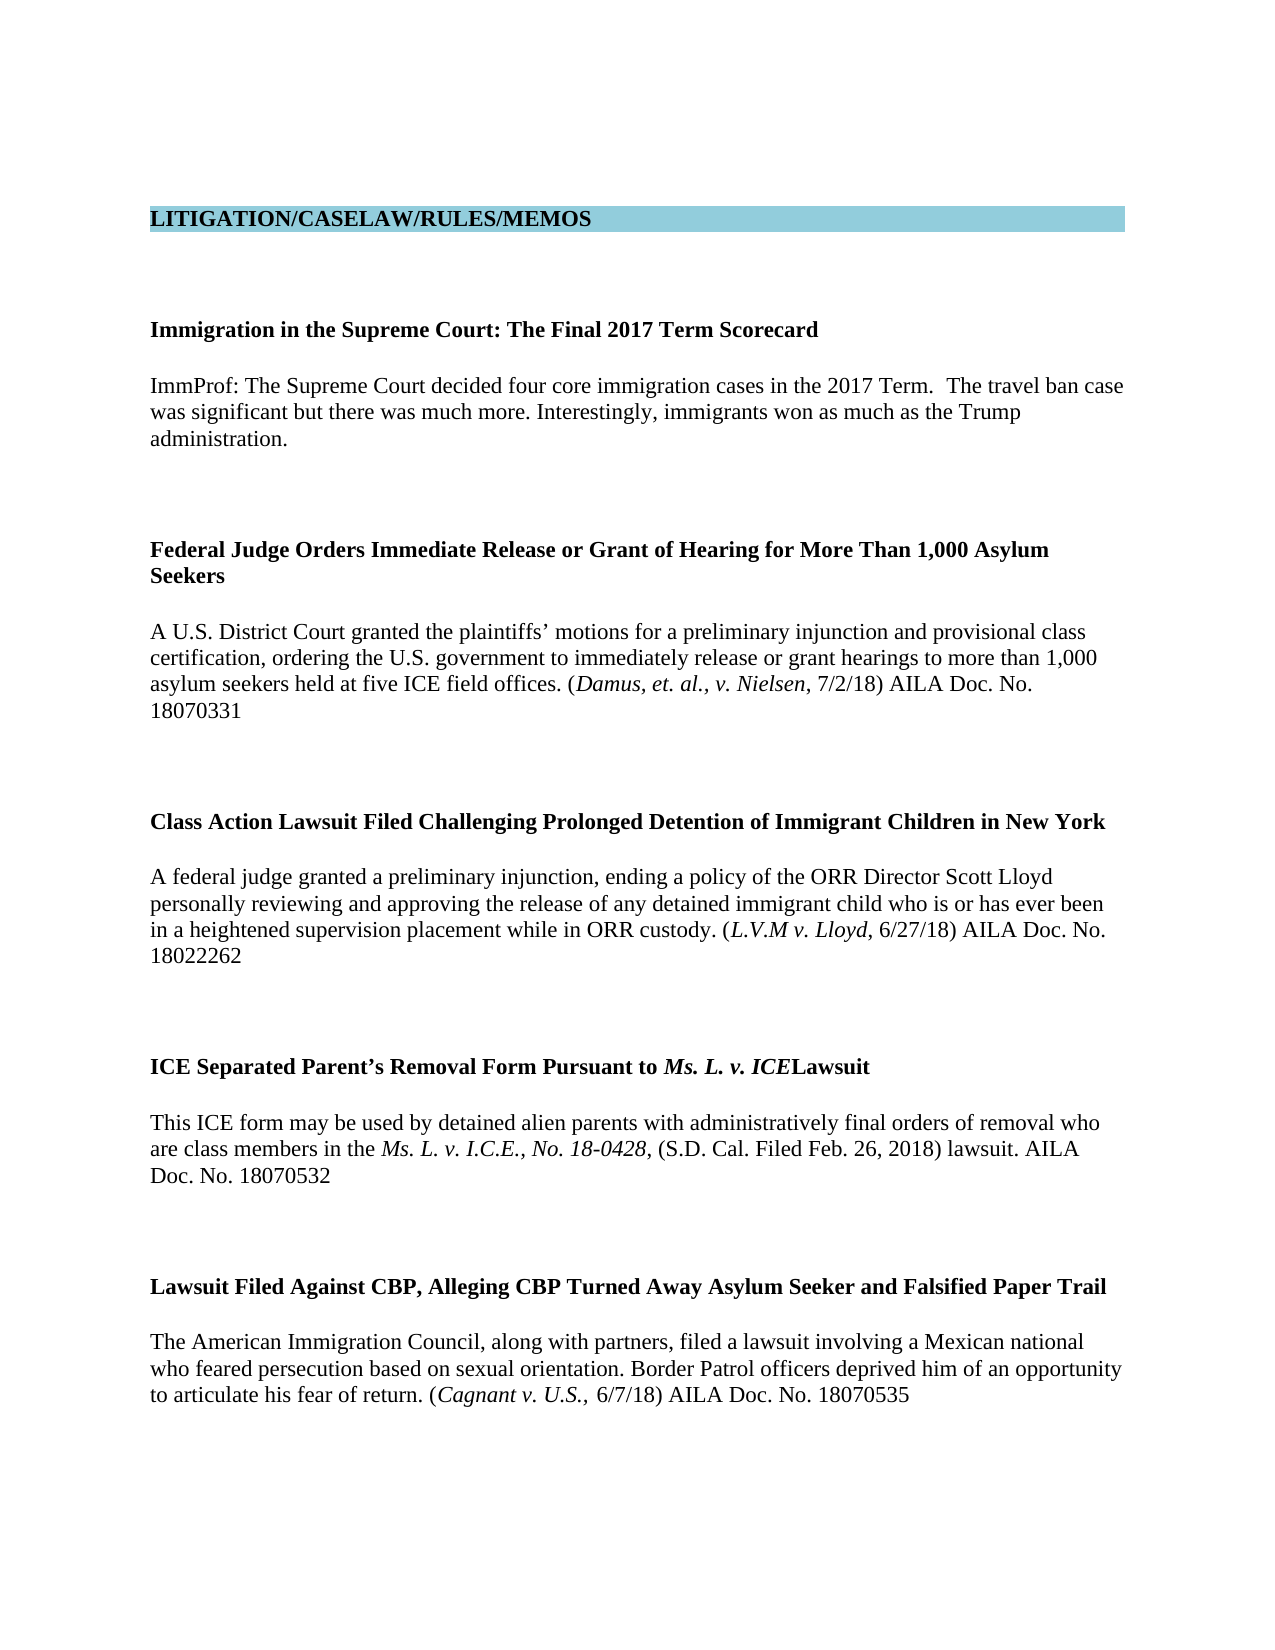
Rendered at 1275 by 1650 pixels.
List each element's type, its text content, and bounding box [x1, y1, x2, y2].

text This ICE form may be used by detained alien parents with administratively final orders of removal who are class members in the Ms. L. v. I.C.E., No. 18-0428, (S.D. Cal. Filed Feb. 26, 2018) lawsuit. AILA Doc. No. 18070532 [150, 1109, 1125, 1188]
text ImmProf: The Supreme Court decided four core immigration cases in the 2017 Term. The travel ban case was significant but there was much more. Interestingly, immigrants won as much as the Trump administration. [150, 372, 1125, 451]
text Federal Judge Orders Immediate Release or Grant of Hearing for More Than 1,000 Asylum Seekers [150, 536, 1125, 588]
text Class Action Lawsuit Filed Challenging Prolonged Detention of Immigrant Children in New York [150, 808, 1125, 834]
text The American Immigration Council, along with partners, filed a lawsuit involving a Mexican national who feared persecution based on sexual orientation. Border Patrol officers deprived him of an opportunity to articulate his fear of return. (Cagnant v. U.S., 6/7/18) AILA Doc. No. 18070535 [150, 1328, 1125, 1407]
text A federal judge granted a preliminary injunction, ending a policy of the ORR Director Scott Lloyd personally reviewing and approving the release of any detained immigrant child who is or has ever been in a heightened supervision placement while in ORR custody. (L.V.M v. Lloyd, 6/27/18) AILA Doc. No. 18022262 [150, 863, 1125, 969]
text LITIGATION/CASELAW/RULES/MEMOS [150, 206, 1125, 232]
text ICE Separated Parent’s Removal Form Pursuant to Ms. L. v. ICELawsuit [150, 1053, 1125, 1080]
text Lawsuit Filed Against CBP, Alleging CBP Turned Away Asylum Seeker and Falsified Paper Trail [150, 1273, 1125, 1299]
text Immigration in the Supreme Court: The Final 2017 Term Scorecard [150, 317, 1125, 343]
text A U.S. District Court granted the plaintiffs’ motions for a preliminary injunction and provisional class certification, ordering the U.S. government to immediately release or grant hearings to more than 1,000 asylum seekers held at five ICE field offices. (Damus, et. al., v. Nielsen, 7/2/18) AILA Doc. No. 18070331 [150, 618, 1125, 723]
